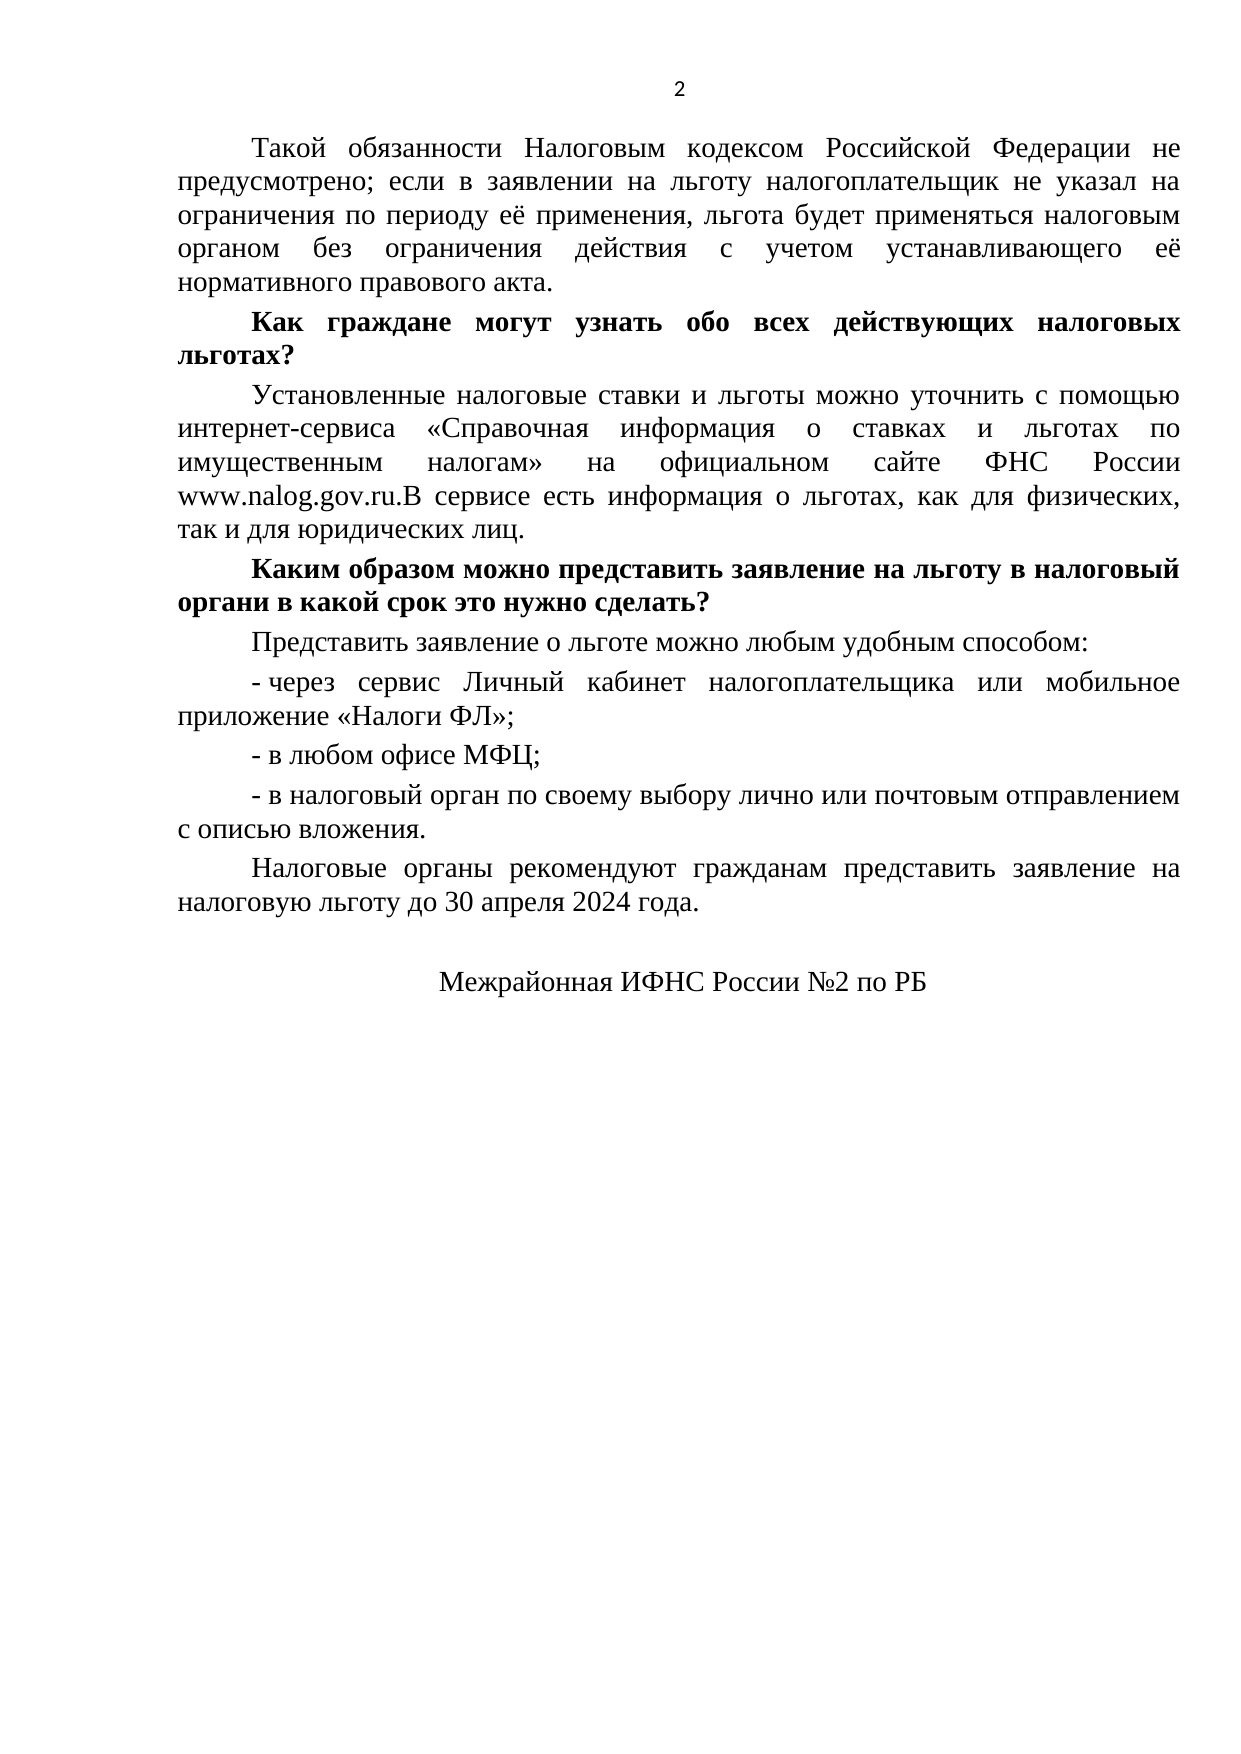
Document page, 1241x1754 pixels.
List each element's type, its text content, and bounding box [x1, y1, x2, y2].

text Межрайонная ИФНС России №2 по РБ [177, 964, 1181, 997]
text - в налоговый орган по своему выбору лично или почтовым отправлением с описью вложения. [177, 777, 1181, 844]
text Такой обязанности Налоговым кодексом Российской Федерации не предусмотрено; если в заявлении на льготу налогоплательщик не указал на ограничения по периоду её применения, льгота будет применяться налоговым органом без ограничения действия с учетом устанавливающего её нормативного правового акта. [177, 130, 1181, 297]
text Установленные налоговые ставки и льготы можно уточнить с помощью интернет-сервиса «Справочная информация о ставках и льготах по имущественным налогам» на официальном сайте ФНС России www.nalog.gov.ru.В сервисе есть информация о льготах, как для физических, так и для юридических лиц. [177, 377, 1181, 545]
text Налоговые органы рекомендуют гражданам представить заявление на налоговую льготу до 30 апреля 2024 года. [177, 851, 1181, 918]
text Каким образом можно представить заявление на льготу в налоговый органи в какой срок это нужно сделать? [177, 551, 1181, 618]
text - в любом офисе МФЦ; [177, 737, 1181, 771]
text Представить заявление о льготе можно любым удобным способом: [177, 624, 1181, 658]
text Как граждане могут узнать обо всех действующих налоговых льготах? [177, 304, 1181, 371]
text - через сервис Личный кабинет налогоплательщика или мобильное приложение «Налоги ФЛ»; [177, 664, 1181, 731]
